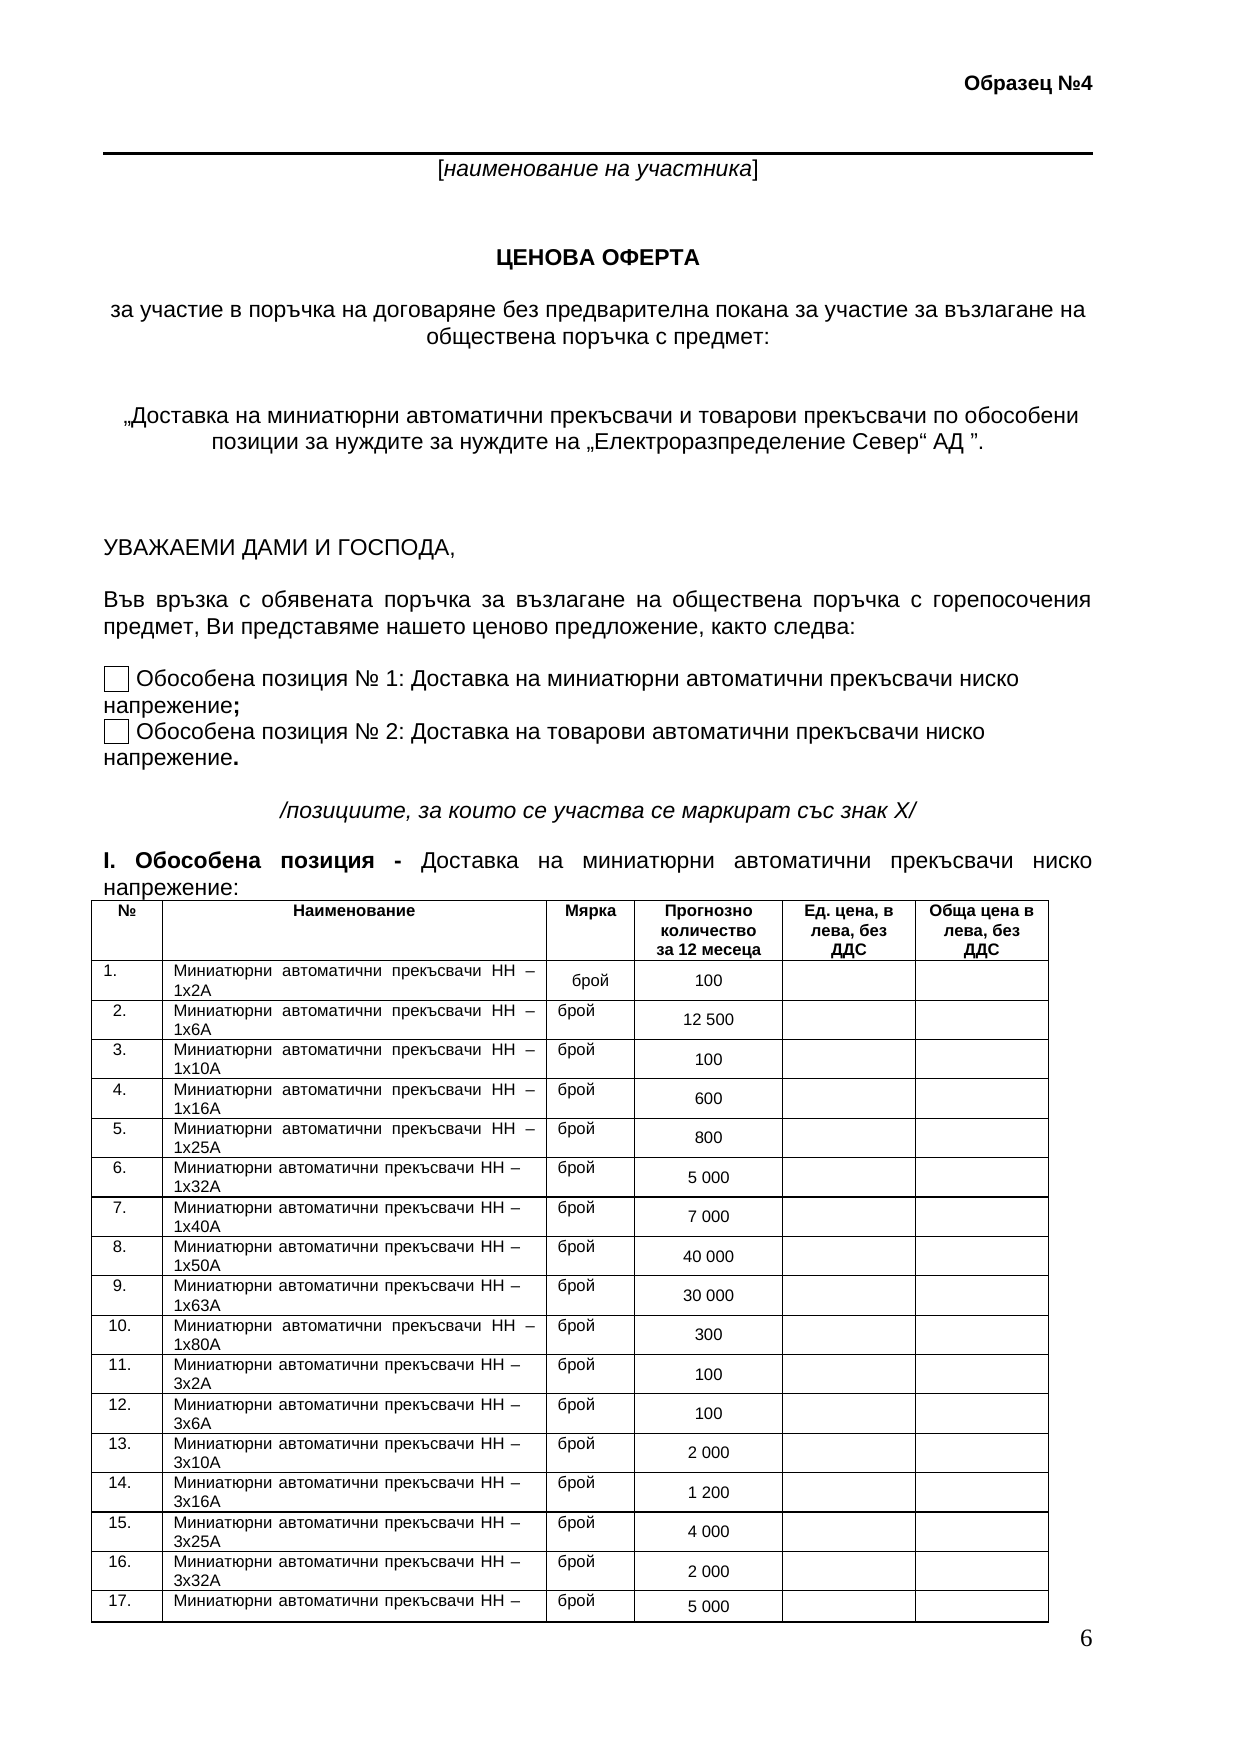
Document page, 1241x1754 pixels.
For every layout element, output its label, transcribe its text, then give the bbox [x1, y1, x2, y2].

table_cell 2 000 [635, 1552, 782, 1590]
table_cell 17. [92, 1591, 162, 1621]
table_cell Миниатюрни автоматични прекъсвачи НН – 1х32А [163, 1158, 546, 1196]
table_cell Миниатюрни автоматични прекъсвачи НН – 1х40А [163, 1198, 546, 1236]
table_cell 12 500 [635, 1001, 782, 1039]
table_cell Миниатюрни автоматични прекъсвачи НН – 1х50А [163, 1237, 546, 1275]
table_cell 15. [92, 1513, 162, 1551]
table_cell Миниатюрни автоматични прекъсвачи НН – 3х10А [163, 1434, 546, 1472]
table_cell брой [547, 1001, 634, 1039]
table_cell Миниатюрни автоматични прекъсвачи НН – 3х25А [163, 1513, 546, 1551]
table_cell 100 [635, 961, 782, 999]
table_cell [783, 1079, 915, 1118]
table_cell [783, 1591, 915, 1621]
table_cell брой [547, 1591, 634, 1621]
table_header Мярка [547, 901, 634, 960]
table_cell 1 200 [635, 1473, 782, 1511]
table_cell 10. [92, 1316, 162, 1354]
table_cell 5 000 [635, 1158, 782, 1196]
table_cell 600 [635, 1079, 782, 1118]
table_cell Миниатюрни автоматични прекъсвачи НН –1х80А [163, 1316, 546, 1354]
table_cell брой [547, 1513, 634, 1551]
table_cell 13. [92, 1434, 162, 1472]
text [наименование на участника] [103, 155, 1093, 191]
table_header Прогнозно количество за 12 месеца [635, 901, 782, 960]
table_cell [783, 1513, 915, 1551]
table_cell [916, 1394, 1048, 1433]
table_cell 16. [92, 1552, 162, 1590]
table_cell [783, 1198, 915, 1236]
table_cell брой [547, 1079, 634, 1118]
table_cell Миниатюрни автоматични прекъсвачи НН – 1х16А [163, 1079, 546, 1118]
table_header Наименование [163, 901, 546, 960]
table_cell [916, 1434, 1048, 1472]
table_cell 800 [635, 1119, 782, 1157]
text ЦЕНОВА ОФЕРТА [103, 244, 1093, 270]
table_cell [783, 1158, 915, 1196]
table_cell [916, 1119, 1048, 1157]
table_cell Миниатюрни автоматични прекъсвачи НН – 3х6А [163, 1394, 546, 1433]
table_cell [783, 1552, 915, 1590]
table_cell 100 [635, 1355, 782, 1393]
table_cell [916, 1276, 1048, 1314]
table_cell брой [547, 1394, 634, 1433]
table_cell [783, 1001, 915, 1039]
table_cell [916, 1158, 1048, 1196]
table_cell [916, 1513, 1048, 1551]
table_cell 100 [635, 1040, 782, 1078]
table_cell брой [547, 961, 634, 999]
table_cell 11. [92, 1355, 162, 1393]
table_cell 7 000 [635, 1198, 782, 1236]
table_cell брой [547, 1276, 634, 1314]
table_cell [916, 1237, 1048, 1275]
table_cell Миниатюрни автоматични прекъсвачи НН – 1х6А [163, 1001, 546, 1039]
table_cell 5 000 [635, 1591, 782, 1621]
table_cell брой [547, 1473, 634, 1511]
table_cell брой [547, 1434, 634, 1472]
table_cell [916, 1473, 1048, 1511]
text за участие в поръчка на договаряне без предварителна покана за участие за възлагане на обществена поръчка с предмет: [103, 296, 1093, 349]
table_cell 6. [92, 1158, 162, 1196]
table_cell 3. [92, 1040, 162, 1078]
table_cell [92, 961, 162, 999]
text /позициите, за които се участва се маркират със знак Х/ [103, 797, 1093, 823]
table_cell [163, 1591, 546, 1621]
table_cell 2. [92, 1001, 162, 1039]
table_cell Миниатюрни автоматични прекъсвачи НН – 1х63А [163, 1276, 546, 1314]
table_cell [783, 961, 915, 999]
table_cell Миниатюрни автоматични прекъсвачи НН – 3х2А [163, 1355, 546, 1393]
table_cell 9. [92, 1276, 162, 1314]
table_cell Миниатюрни автоматични прекъсвачи НН – 1х10А [163, 1040, 546, 1078]
table_cell брой [547, 1355, 634, 1393]
text Обособена позиция № 2: Доставка на товарови автоматични прекъсвачи ниско напрежение. [103, 718, 1093, 771]
table_cell 4 000 [635, 1513, 782, 1551]
table_cell [783, 1040, 915, 1078]
table_header Обща цена в лева, без ДДС [916, 901, 1048, 960]
table_cell [783, 1316, 915, 1354]
table_cell брой [547, 1158, 634, 1196]
text „Доставка на миниатюрни автоматични прекъсвачи и товарови прекъсвачи по обособени позиции за нуждите за нуждите на „Електроразпределение Север“ АД ”. [103, 402, 1093, 454]
table_cell Миниатюрни автоматични прекъсвачи НН – 3х16А [163, 1473, 546, 1511]
table_cell 7. [92, 1198, 162, 1236]
table_cell [916, 1198, 1048, 1236]
table_cell [916, 1355, 1048, 1393]
table_cell 4. [92, 1079, 162, 1118]
table_cell 100 [635, 1394, 782, 1433]
table_cell Миниатюрни автоматични прекъсвачи НН – 3х32А [163, 1552, 546, 1590]
table_header № [92, 901, 162, 960]
table_cell [783, 1119, 915, 1157]
table_cell 8. [92, 1237, 162, 1275]
table_header Ед. цена, в лева, без ДДС [783, 901, 915, 960]
table_cell 5. [92, 1119, 162, 1157]
table_cell [916, 1001, 1048, 1039]
text Обособена позиция № 1: Доставка на миниатюрни автоматични прекъсвачи ниско напрежение; [103, 665, 1093, 718]
table_cell [916, 961, 1048, 999]
table_cell [783, 1434, 915, 1472]
text Във връзка с обявената поръчка за възлагане на обществена поръчка с горепосочения предмет, Ви представяме нашето ценово предложение, както следва: [103, 586, 1093, 639]
table_cell брой [547, 1040, 634, 1078]
table_cell 40 000 [635, 1237, 782, 1275]
table_cell 300 [635, 1316, 782, 1354]
table_cell [783, 1473, 915, 1511]
table_cell брой [547, 1316, 634, 1354]
table_cell брой [547, 1552, 634, 1590]
table_cell брой [547, 1198, 634, 1236]
table_cell брой [547, 1237, 634, 1275]
table_cell брой [547, 1119, 634, 1157]
table_cell 12. [92, 1394, 162, 1433]
text Образец №4 [103, 71, 1093, 95]
table_cell [916, 1316, 1048, 1354]
table_cell [783, 1355, 915, 1393]
table_cell [916, 1591, 1048, 1621]
text І. Обособена позиция - Доставка на миниатюрни автоматични прекъсвачи ниско напрежение: [103, 847, 1093, 900]
table_cell [783, 1237, 915, 1275]
table_cell 30 000 [635, 1276, 782, 1314]
table_cell [916, 1040, 1048, 1078]
table_cell [783, 1394, 915, 1433]
table_cell [916, 1079, 1048, 1118]
table_cell [916, 1552, 1048, 1590]
table_cell [783, 1276, 915, 1314]
table_cell 2 000 [635, 1434, 782, 1472]
table_cell 14. [92, 1473, 162, 1511]
table_cell Миниатюрни автоматични прекъсвачи НН – 1х2А [163, 961, 546, 999]
table_cell Миниатюрни автоматични прекъсвачи НН – 1х25А [163, 1119, 546, 1157]
text УВАЖАЕМИ ДАМИ И ГОСПОДА, [103, 533, 1093, 560]
